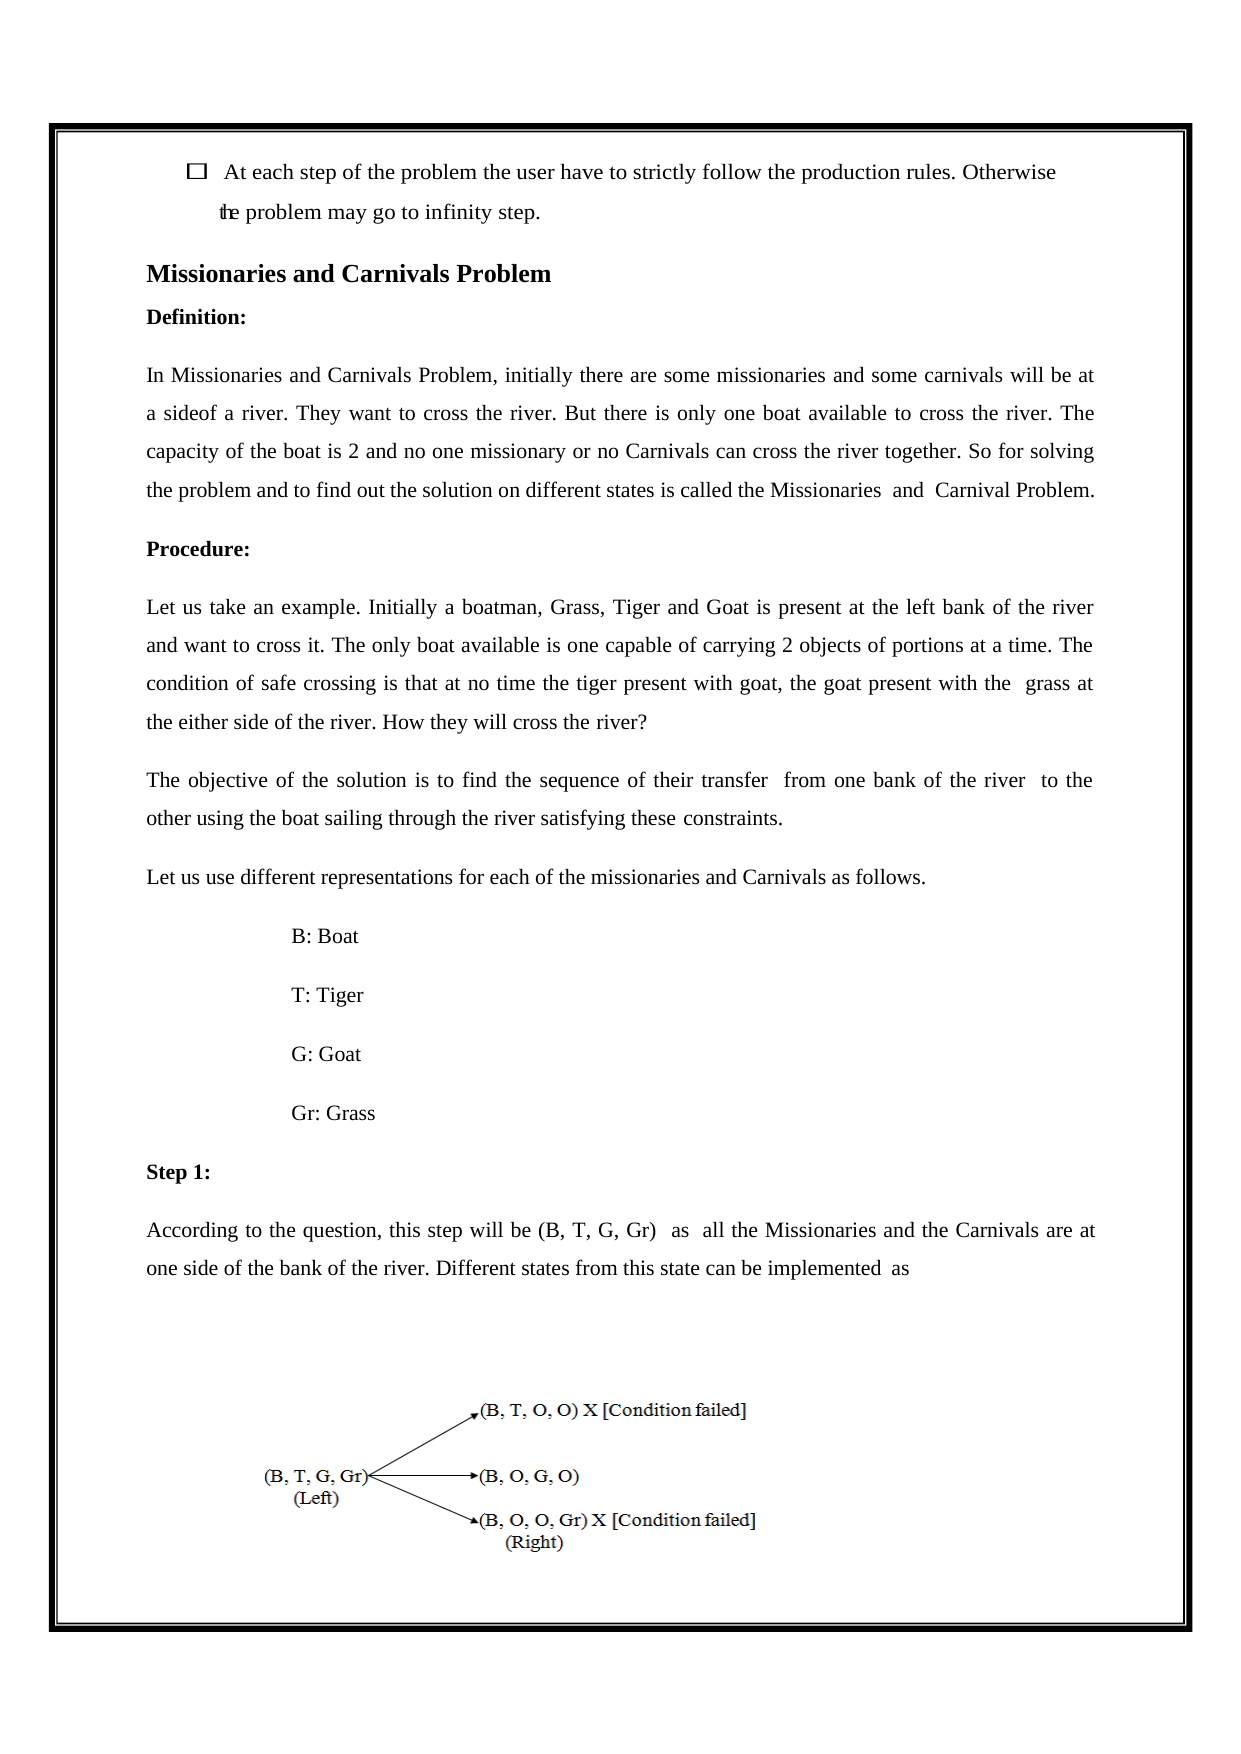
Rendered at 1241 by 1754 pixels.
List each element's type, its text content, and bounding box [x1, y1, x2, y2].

subtitle Definition: [146, 304, 1209, 329]
text In Missionaries and Carnivals Problem, initially there are some missionaries and some carnivals will be at a sideof a river. They want to cross the river. But there is only one boat available to cross the river. The capacity of the boat is 2 and no one missionary or no Carnivals can cross the river together. So for solving the problem and to find out the solution on different states is called the Missionaries and Carnival Problem. [146, 362, 1096, 502]
text The objective of the solution is to find the sequence of their transfer from one bank of the river to the other using the boat sailing through the river satisfying these constraints. [146, 767, 1096, 831]
text B: Boat T: Tiger G: Goat Gr: Grass [291, 923, 378, 1125]
subtitle Procedure: [146, 536, 1209, 561]
text Let us take an example. Initially a boatman, Grass, Tiger and Goat is present at the left bank of the river and want to cross it. The only boat available is one capable of carrying 2 objects of portions at a time. The condition of safe crossing is that at no time the tiger present with goat, the goat present with the grass at the either side of the river. How they will cross the river? [146, 594, 1096, 734]
subtitle Step 1: [146, 1159, 1209, 1184]
text According to the question, this step will be (B, T, G, Gr) as all the Missionaries and the Carnivals are at one side of the bank of the river. Different states from this state can be implemented as [146, 1217, 1096, 1280]
text Let us use different representations for each of the missionaries and Carnivals as follows. [146, 864, 1209, 889]
picture [264, 1403, 755, 1552]
text  At each step of the problem the user have to strictly follow the production rules. Otherwise the problem may go to infinity step. [182, 156, 1086, 224]
subtitle Missionaries and Carnivals Problem [146, 258, 1209, 288]
